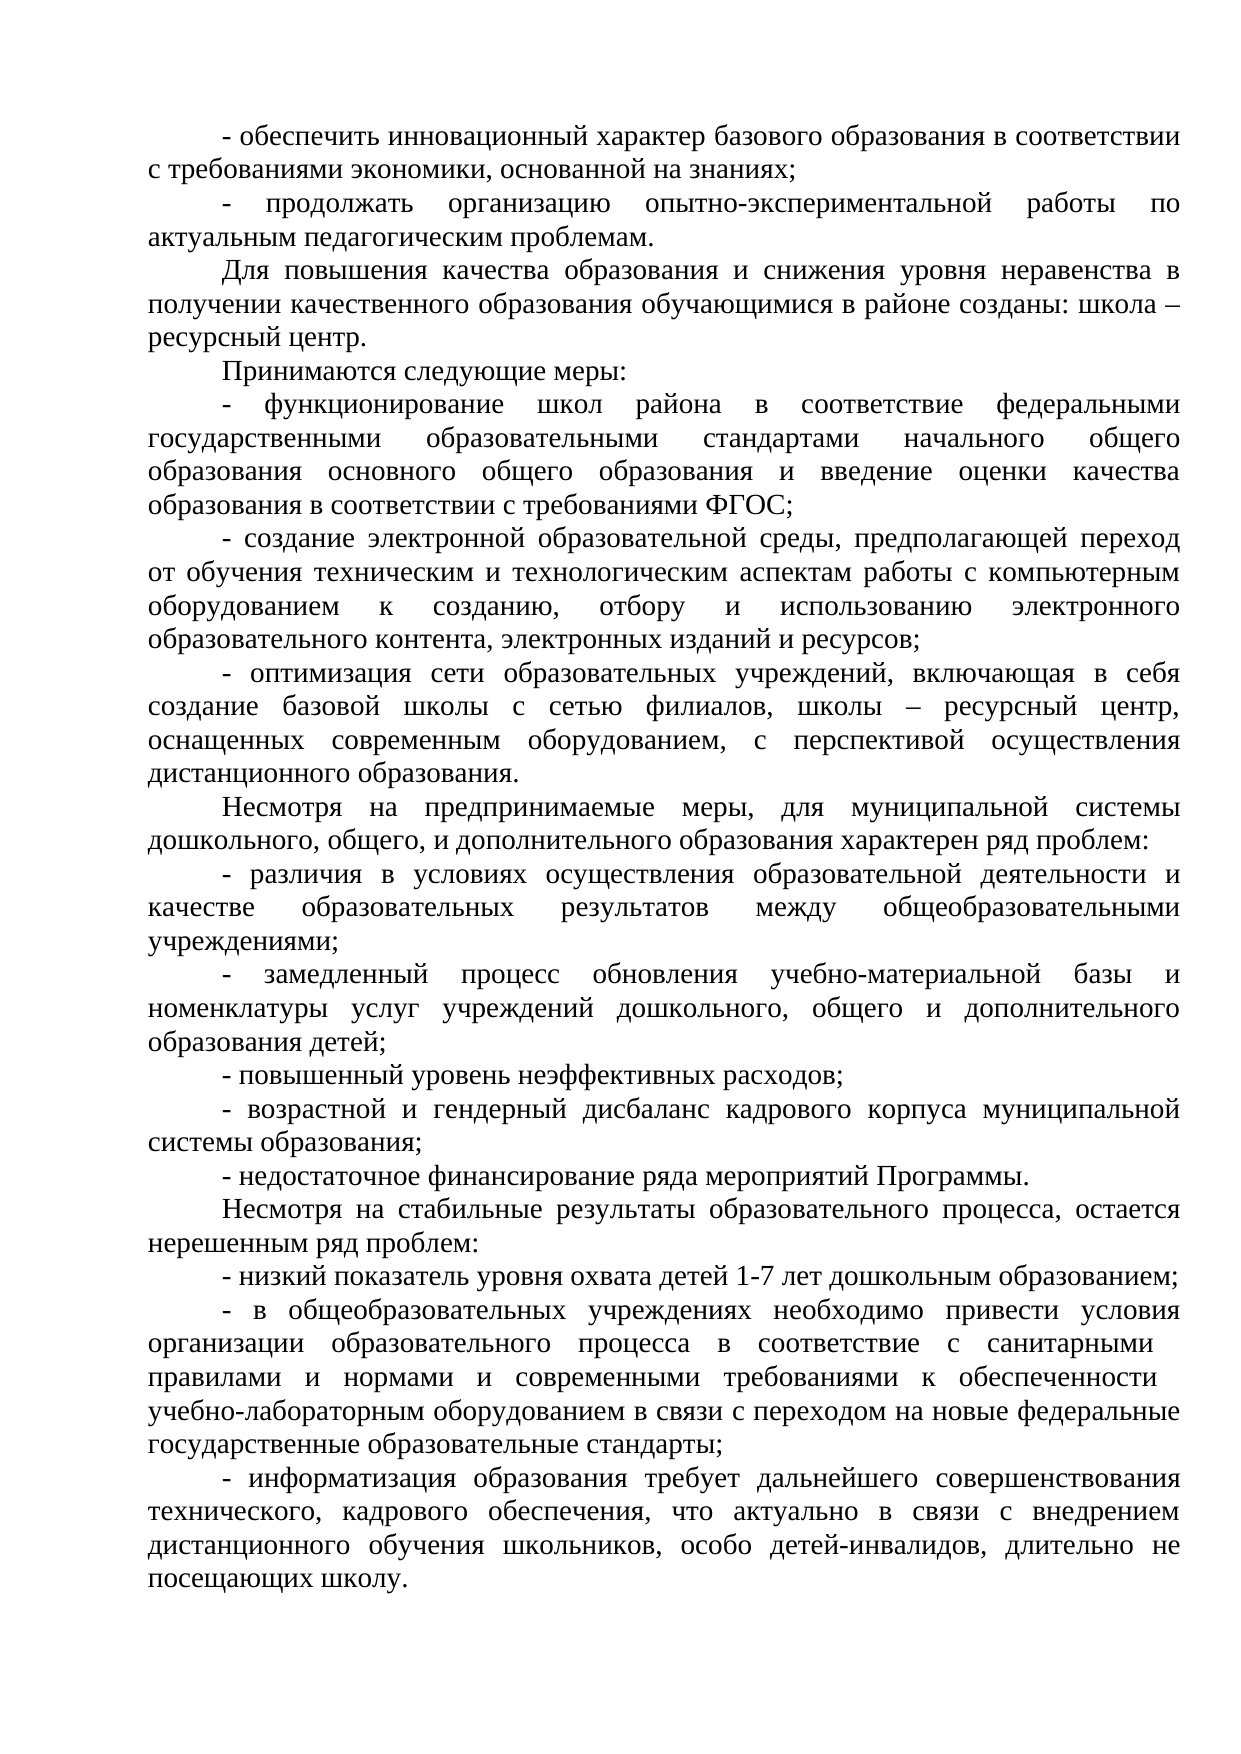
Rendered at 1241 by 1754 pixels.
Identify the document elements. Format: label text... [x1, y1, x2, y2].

text - информатизация образования требует дальнейшего совершенствования технического, кадрового обеспечения, что актуально в связи с внедрением дистанционного обучения школьников, особо детей-инвалидов, длительно не посещающих школу. [148, 1460, 1181, 1594]
text - оптимизация сети образовательных учреждений, включающая в себя создание базовой школы с сетью филиалов, школы – ресурсный центр, оснащенных современным оборудованием, с перспективой осуществления дистанционного образования. [148, 655, 1181, 789]
text - низкий показатель уровня охвата детей 1-7 лет дошкольным образованием; [148, 1258, 1181, 1292]
text Несмотря на предпринимаемые меры, для муниципальной системы дошкольного, общего, и дополнительного образования характерен ряд проблем: [148, 789, 1181, 856]
text - возрастной и гендерный дисбаланс кадрового корпуса муниципальной системы образования; [148, 1091, 1181, 1158]
text Принимаются следующие меры: [148, 353, 1181, 386]
text Для повышения качества образования и снижения уровня неравенства в получении качественного образования обучающимися в районе созданы: школа – ресурсный центр. [148, 252, 1181, 353]
text - недостаточное финансирование ряда мероприятий Программы. [148, 1158, 1181, 1191]
text - различия в условиях осуществления образовательной деятельности и качестве образовательных результатов между общеобразовательными учреждениями; [148, 856, 1181, 957]
text - обеспечить инновационный характер базового образования в соответствии с требованиями экономики, основанной на знаниях; [148, 118, 1181, 185]
text - создание электронной образовательной среды, предполагающей переход от обучения техническим и технологическим аспектам работы с компьютерным оборудованием к созданию, отбору и использованию электронного образовательного контента, электронных изданий и ресурсов; [148, 521, 1181, 655]
text - замедленный процесс обновления учебно-материальной базы и номенклатуры услуг учреждений дошкольного, общего и дополнительного образования детей; [148, 957, 1181, 1057]
text - в общеобразовательных учреждениях необходимо привести условия организации образовательного процесса в соответствие с санитарными правилами и нормами и современными требованиями к обеспеченности учебно-лабораторным оборудованием в связи с переходом на новые федеральные государственные образовательные стандарты; [148, 1292, 1181, 1460]
text Несмотря на стабильные результаты образовательного процесса, остается нерешенным ряд проблем: [148, 1191, 1181, 1258]
text - повышенный уровень неэффективных расходов; [148, 1057, 1181, 1091]
text - функционирование школ района в соответствие федеральными государственными образовательными стандартами начального общего образования основного общего образования и введение оценки качества образования в соответствии с требованиями ФГОС; [148, 386, 1181, 521]
text - продолжать организацию опытно-экспериментальной работы по актуальным педагогическим проблемам. [148, 185, 1181, 252]
